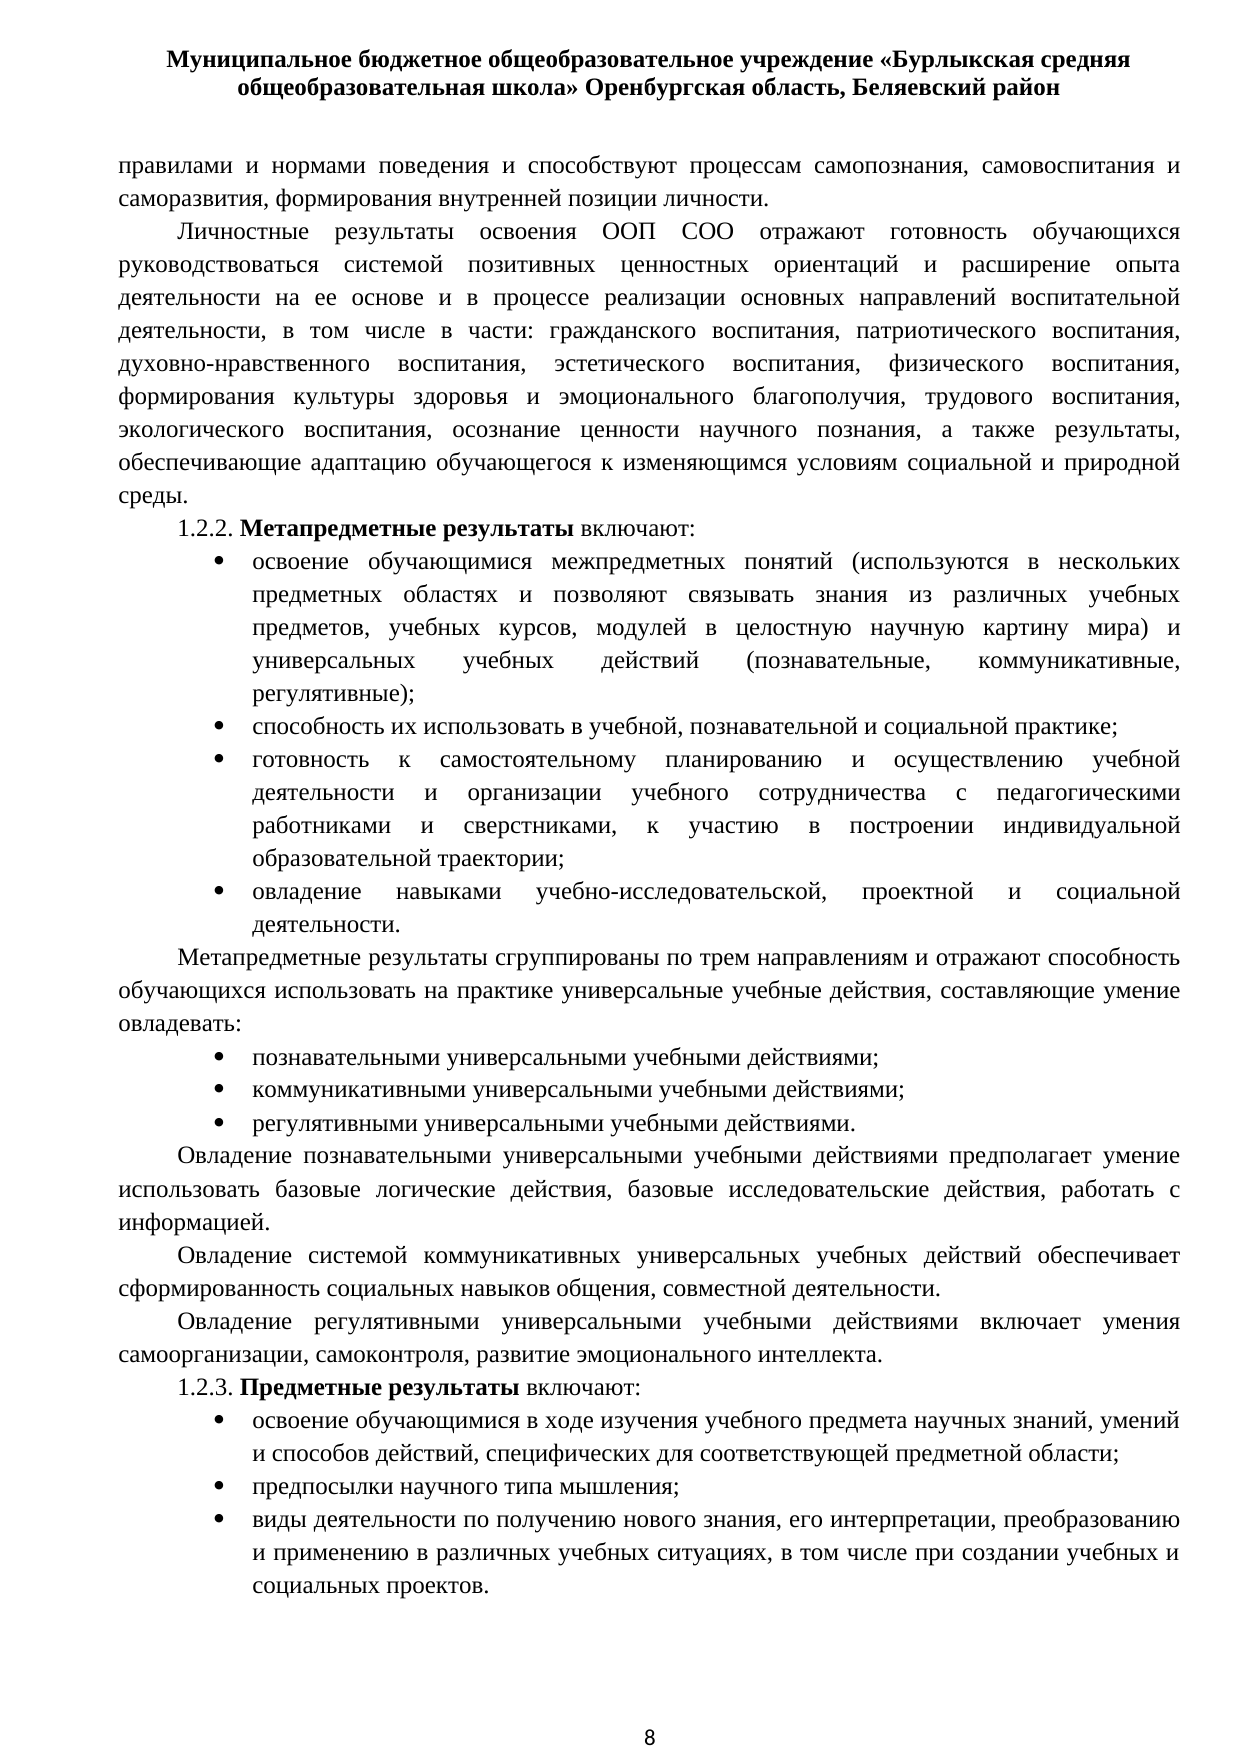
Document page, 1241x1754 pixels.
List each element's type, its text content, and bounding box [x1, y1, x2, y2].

text 1.2.3. Предметные результаты включают: [118, 1372, 1181, 1401]
list познавательными универсальными учебными действиями; [214, 1042, 1181, 1070]
list освоение обучающимися в ходе изучения учебного предмета научных знаний, умений и способов действий, специфических для соответствующей предметной области; [214, 1405, 1181, 1467]
text Овладение познавательными универсальными учебными действиями предполагает умение использовать базовые логические действия, базовые исследовательские действия, работать с информацией. [118, 1141, 1181, 1235]
list коммуникативными универсальными учебными действиями; [214, 1074, 1181, 1103]
list освоение обучающимися межпредметных понятий (используются в нескольких предметных областях и позволяют связывать знания из различных учебных предметов, учебных курсов, модулей в целостную научную картину мира) и универсальных учебных действий (познавательные, коммуникативные, регулятивные); [214, 546, 1181, 707]
list готовность к самостоятельному планированию и осуществлению учебной деятельности и организации учебного сотрудничества с педагогическими работниками и сверстниками, к участию в построении индивидуальной образовательной траектории; [214, 744, 1181, 872]
list виды деятельности по получению нового знания, его интерпретации, преобразованию и применению в различных учебных ситуациях, в том числе при создании учебных и социальных проектов. [214, 1504, 1181, 1599]
list предпосылки научного типа мышления; [214, 1471, 1181, 1499]
text Личностные результаты освоения ООП СОО отражают готовность обучающихся руководствоваться системой позитивных ценностных ориентаций и расширение опыта деятельности на ее основе и в процессе реализации основных направлений воспитательной деятельности, в том числе в части: гражданского воспитания, патриотического воспитания, духовно-нравственного воспитания, эстетического воспитания, физического воспитания, формирования культуры здоровья и эмоционального благополучия, трудового воспитания, экологического воспитания, осознание ценности научного познания, а также результаты, обеспечивающие адаптацию обучающегося к изменяющимся условиям социальной и природной среды. [118, 216, 1181, 509]
text Овладение регулятивными универсальными учебными действиями включает умения самоорганизации, самоконтроля, развитие эмоционального интеллекта. [118, 1306, 1181, 1367]
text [118, 150, 1181, 212]
text Овладение системой коммуникативных универсальных учебных действий обеспечивает сформированность социальных навыков общения, совместной деятельности. [118, 1240, 1181, 1301]
list овладение навыками учебно-исследовательской, проектной и социальной деятельности. [214, 876, 1181, 938]
list регулятивными универсальными учебными действиями. [214, 1108, 1181, 1136]
text 1.2.2. Метапредметные результаты включают: [118, 513, 1181, 542]
text Метапредметные результаты сгруппированы по трем направлениям и отражают способность обучающихся использовать на практике универсальные учебные действия, составляющие умение овладевать: [118, 942, 1181, 1037]
list способность их использовать в учебной, познавательной и социальной практике; [214, 711, 1181, 740]
